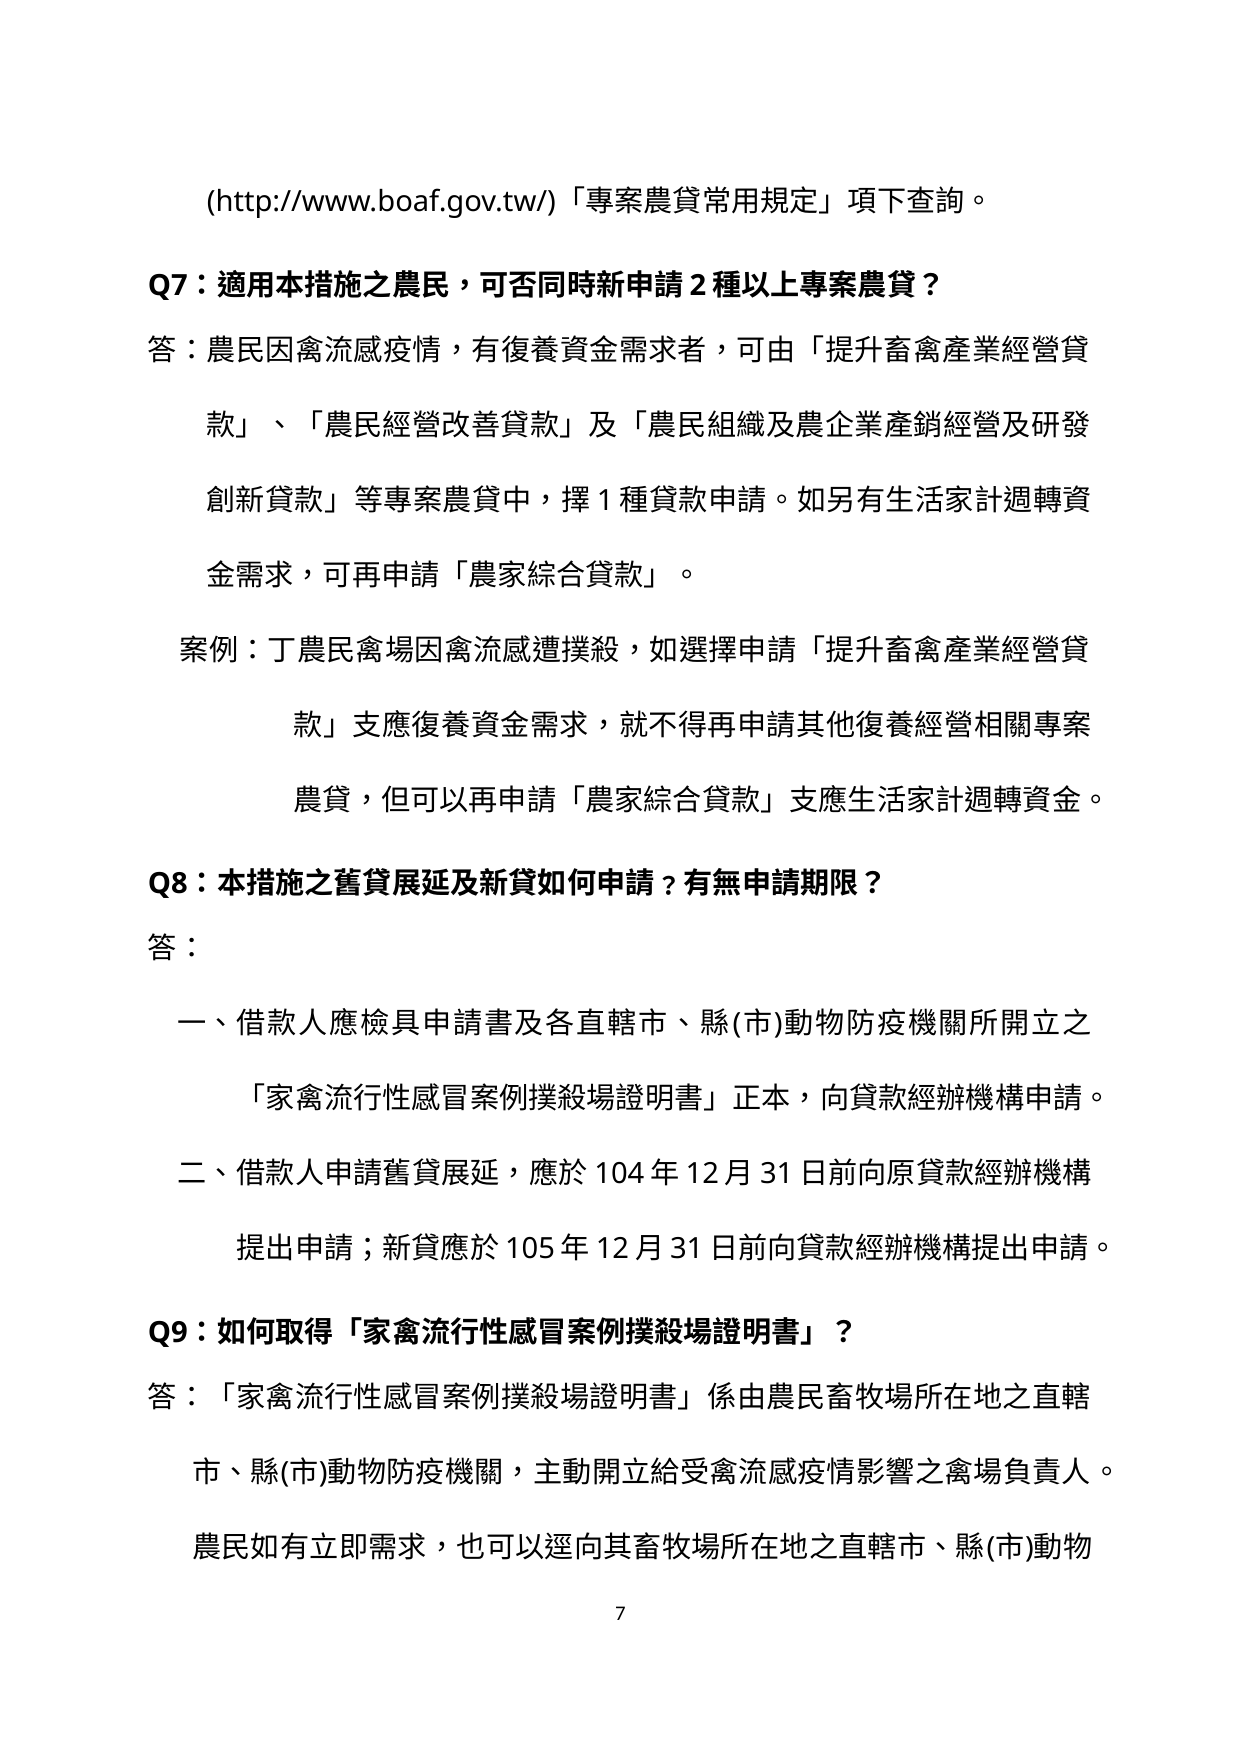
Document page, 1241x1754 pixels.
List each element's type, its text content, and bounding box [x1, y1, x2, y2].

title Q7：適用本措施之農民，可否同時新申請2種以上專案農貸？ [148, 261, 1092, 304]
title Q8：本措施之舊貸展延及新貸如何申請﹖有無申請期限？ [148, 860, 1092, 902]
list 借款人應檢具申請書及各直轄市、縣(市)動物防疫機關所開立之「家禽流行性感冒案例撲殺場證明書」正本，向貸款經辦機構申請。 [177, 983, 1092, 1133]
title Q9：如何取得「家禽流行性感冒案例撲殺場證明書」？ [148, 1308, 1092, 1351]
list 借款人申請舊貸展延，應於104年12月31日前向原貸款經辦機構提出申請；新貸應於105年12月31日前向貸款經辦機構提出申請。 [177, 1133, 1092, 1283]
text 答：農民因禽流感疫情，有復養資金需求者，可由「提升畜禽產業經營貸款」、「農民經營改善貸款」及「農民組織及農企業產銷經營及研發創新貸款」等專案農貸中，擇1種貸款申請。如另有生活家計週轉資金需求，可再申請「農家綜合貸款」。 [148, 310, 1092, 610]
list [148, 1357, 1092, 1582]
text 案例：丁農民禽場因禽流感遭撲殺，如選擇申請「提升畜禽產業經營貸款」支應復養資金需求，就不得再申請其他復養經營相關專案農貸，但可以再申請「農家綜合貸款」支應生活家計週轉資金。 [148, 610, 1092, 835]
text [177, 161, 1092, 236]
list 答： [148, 908, 1092, 983]
